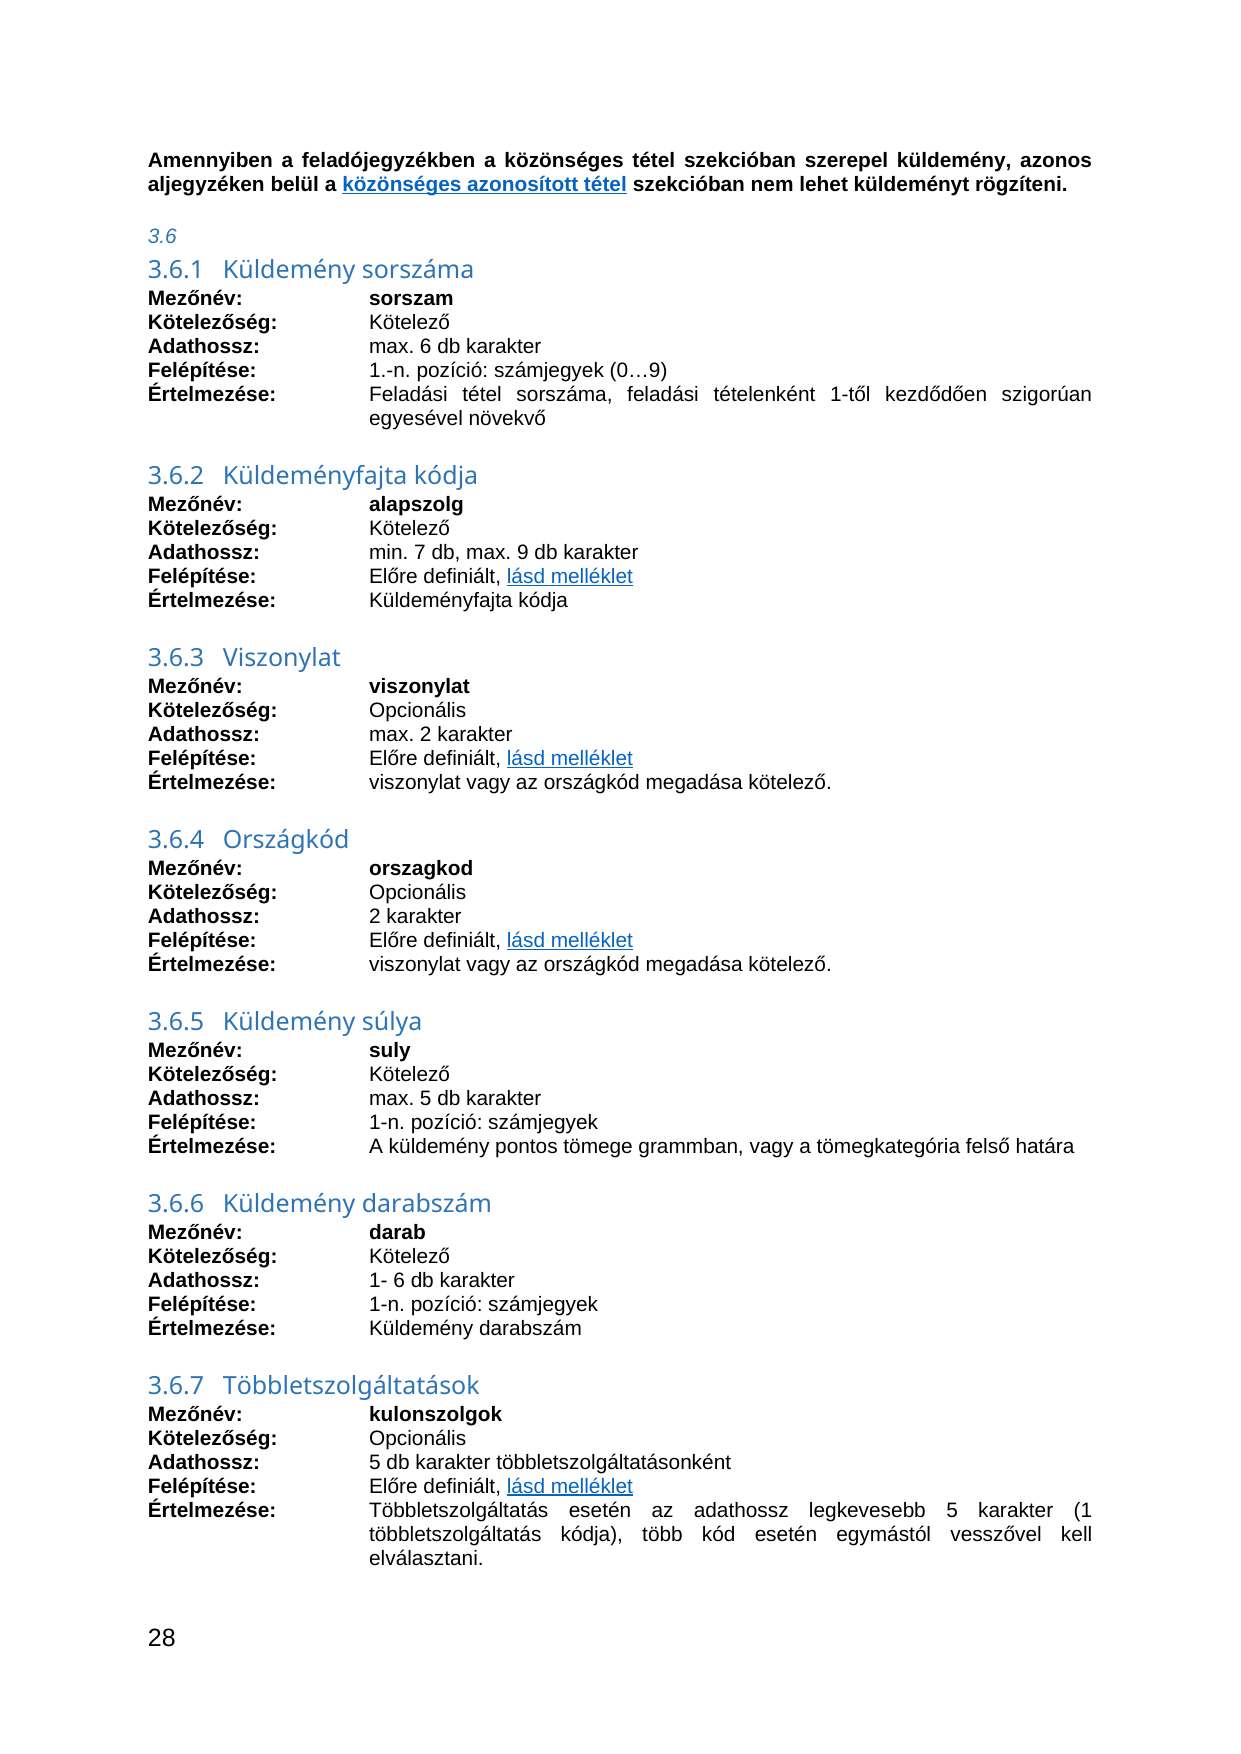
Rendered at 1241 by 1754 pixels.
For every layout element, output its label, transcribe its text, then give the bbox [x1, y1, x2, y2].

text Kötelezőség: Kötelező [148, 1062, 1093, 1086]
subtitle Küldemény súlya [148, 1004, 1093, 1038]
subtitle Országkód [148, 822, 1093, 856]
text Felépítése: Előre definiált, lásd melléklet [148, 564, 1093, 588]
text Mezőnév: viszonylat [148, 674, 1093, 698]
text Felépítése: 1-n. pozíció: számjegyek [148, 1109, 1093, 1133]
text Kötelezőség: Opcionális [148, 880, 1093, 904]
text Értelmezése: Többletszolgáltatás esetén az adathossz legkevesebb 5 karakter (1 többletszolgáltatás kódja), több kód esetén egymástól vesszővel kell elválasztani. [148, 1497, 1093, 1569]
text Értelmezése: viszonylat vagy az országkód megadása kötelező. [148, 769, 1093, 793]
text Adathossz: max. 6 db karakter [148, 334, 1093, 358]
subtitle Viszonylat [148, 640, 1093, 674]
text Kötelezőség: Kötelező [148, 310, 1093, 334]
text Adathossz: max. 5 db karakter [148, 1086, 1093, 1109]
text Értelmezése: viszonylat vagy az országkód megadása kötelező. [148, 952, 1093, 976]
text Adathossz: 2 karakter [148, 904, 1093, 928]
text Értelmezése: Feladási tétel sorszáma, feladási tételenként 1-től kezdődően szigorúan egyesével növekvő [148, 382, 1093, 429]
text Mezőnév: kulonszolgok [148, 1402, 1093, 1426]
subtitle Küldemény darabszám [148, 1186, 1093, 1220]
text Kötelezőség: Opcionális [148, 698, 1093, 722]
text Mezőnév: orszagkod [148, 856, 1093, 880]
text Értelmezése: Küldeményfajta kódja [148, 588, 1093, 612]
text Kötelezőség: Kötelező [148, 1244, 1093, 1268]
text Felépítése: Előre definiált, lásd melléklet [148, 746, 1093, 769]
text Felépítése: 1.-n. pozíció: számjegyek (0…9) [148, 358, 1093, 382]
text Értelmezése: A küldemény pontos tömege grammban, vagy a tömegkategória felső határa [148, 1133, 1093, 1157]
text Kötelezőség: Kötelező [148, 516, 1093, 540]
text Adathossz: min. 7 db, max. 9 db karakter [148, 540, 1093, 564]
subtitle Küldeményfajta kódja [148, 458, 1093, 492]
text Felépítése: Előre definiált, lásd melléklet [148, 928, 1093, 952]
text Mezőnév: sorszam [148, 286, 1093, 310]
subtitle Küldemény sorszáma [148, 252, 1093, 286]
text Kötelezőség: Opcionális [148, 1426, 1093, 1449]
text Mezőnév: alapszolg [148, 492, 1093, 516]
text Értelmezése: Küldemény darabszám [148, 1316, 1093, 1339]
text Mezőnév: suly [148, 1038, 1093, 1062]
text Adathossz: 5 db karakter többletszolgáltatásonként [148, 1449, 1093, 1473]
text Mezőnév: darab [148, 1220, 1093, 1244]
text Felépítése: Előre definiált, lásd melléklet [148, 1473, 1093, 1497]
text Amennyiben a feladójegyzékben a közönséges tétel szekcióban szerepel küldemény, azonos aljegyzéken belül a közönséges azonosított tétel szekcióban nem lehet küldeményt rögzíteni. [148, 148, 1093, 196]
text Adathossz: 1- 6 db karakter [148, 1268, 1093, 1292]
text Adathossz: max. 2 karakter [148, 722, 1093, 746]
subtitle Többletszolgáltatások [148, 1368, 1093, 1402]
text Felépítése: 1-n. pozíció: számjegyek [148, 1292, 1093, 1316]
